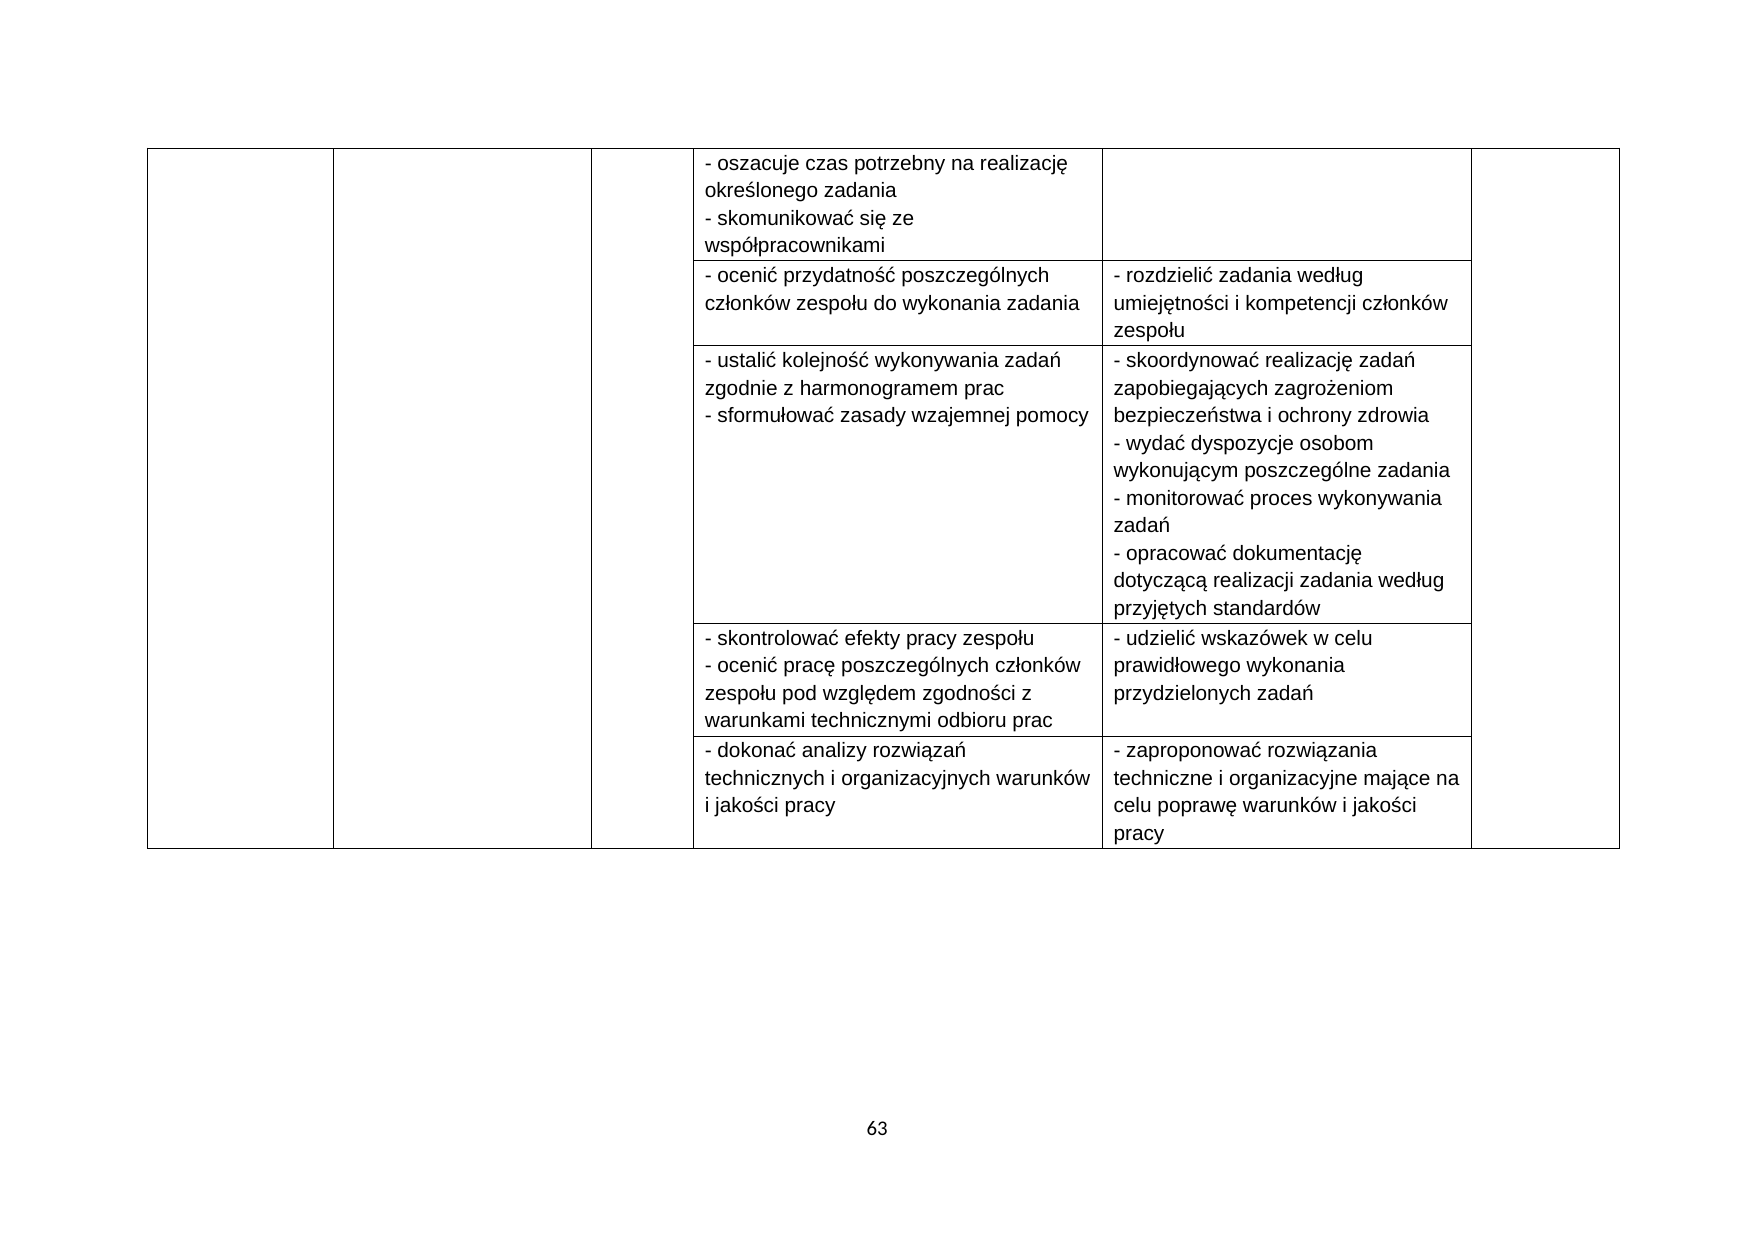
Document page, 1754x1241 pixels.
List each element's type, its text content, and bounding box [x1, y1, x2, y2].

table_cell - rozdzielić zadania według umiejętności i kompetencji członków zespołu [1103, 261, 1471, 345]
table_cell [694, 149, 1102, 260]
table_cell - zaproponować rozwiązania techniczne i organizacyjne mające na celu poprawę warunków i jakości pracy [1103, 737, 1471, 848]
table_cell - skoordynować realizację zadań zapobiegających zagrożeniom bezpieczeństwa i ochrony zdrowia - wydać dyspozycje osobom wykonującym poszczególne zadania - monitorować proces wykonywania zadań - opracować dokumentację dotyczącą realizacji zadania według przyjętych standardów [1103, 346, 1471, 623]
table_cell - udzielić wskazówek w celu prawidłowego wykonania przydzielonych zadań [1103, 624, 1471, 736]
table_cell [592, 149, 693, 848]
table_cell [1472, 149, 1619, 848]
table_cell - skontrolować efekty pracy zespołu - ocenić pracę poszczególnych członków zespołu pod względem zgodności z warunkami technicznymi odbioru prac [694, 624, 1102, 736]
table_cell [1103, 149, 1471, 260]
table_cell - ocenić przydatność poszczególnych członków zespołu do wykonania zadania [694, 261, 1102, 345]
table_cell - ustalić kolejność wykonywania zadań zgodnie z harmonogramem prac - sformułować zasady wzajemnej pomocy [694, 346, 1102, 623]
table_cell [334, 149, 591, 848]
table_cell - dokonać analizy rozwiązań technicznych i organizacyjnych warunków i jakości pracy [694, 737, 1102, 848]
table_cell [148, 149, 333, 848]
